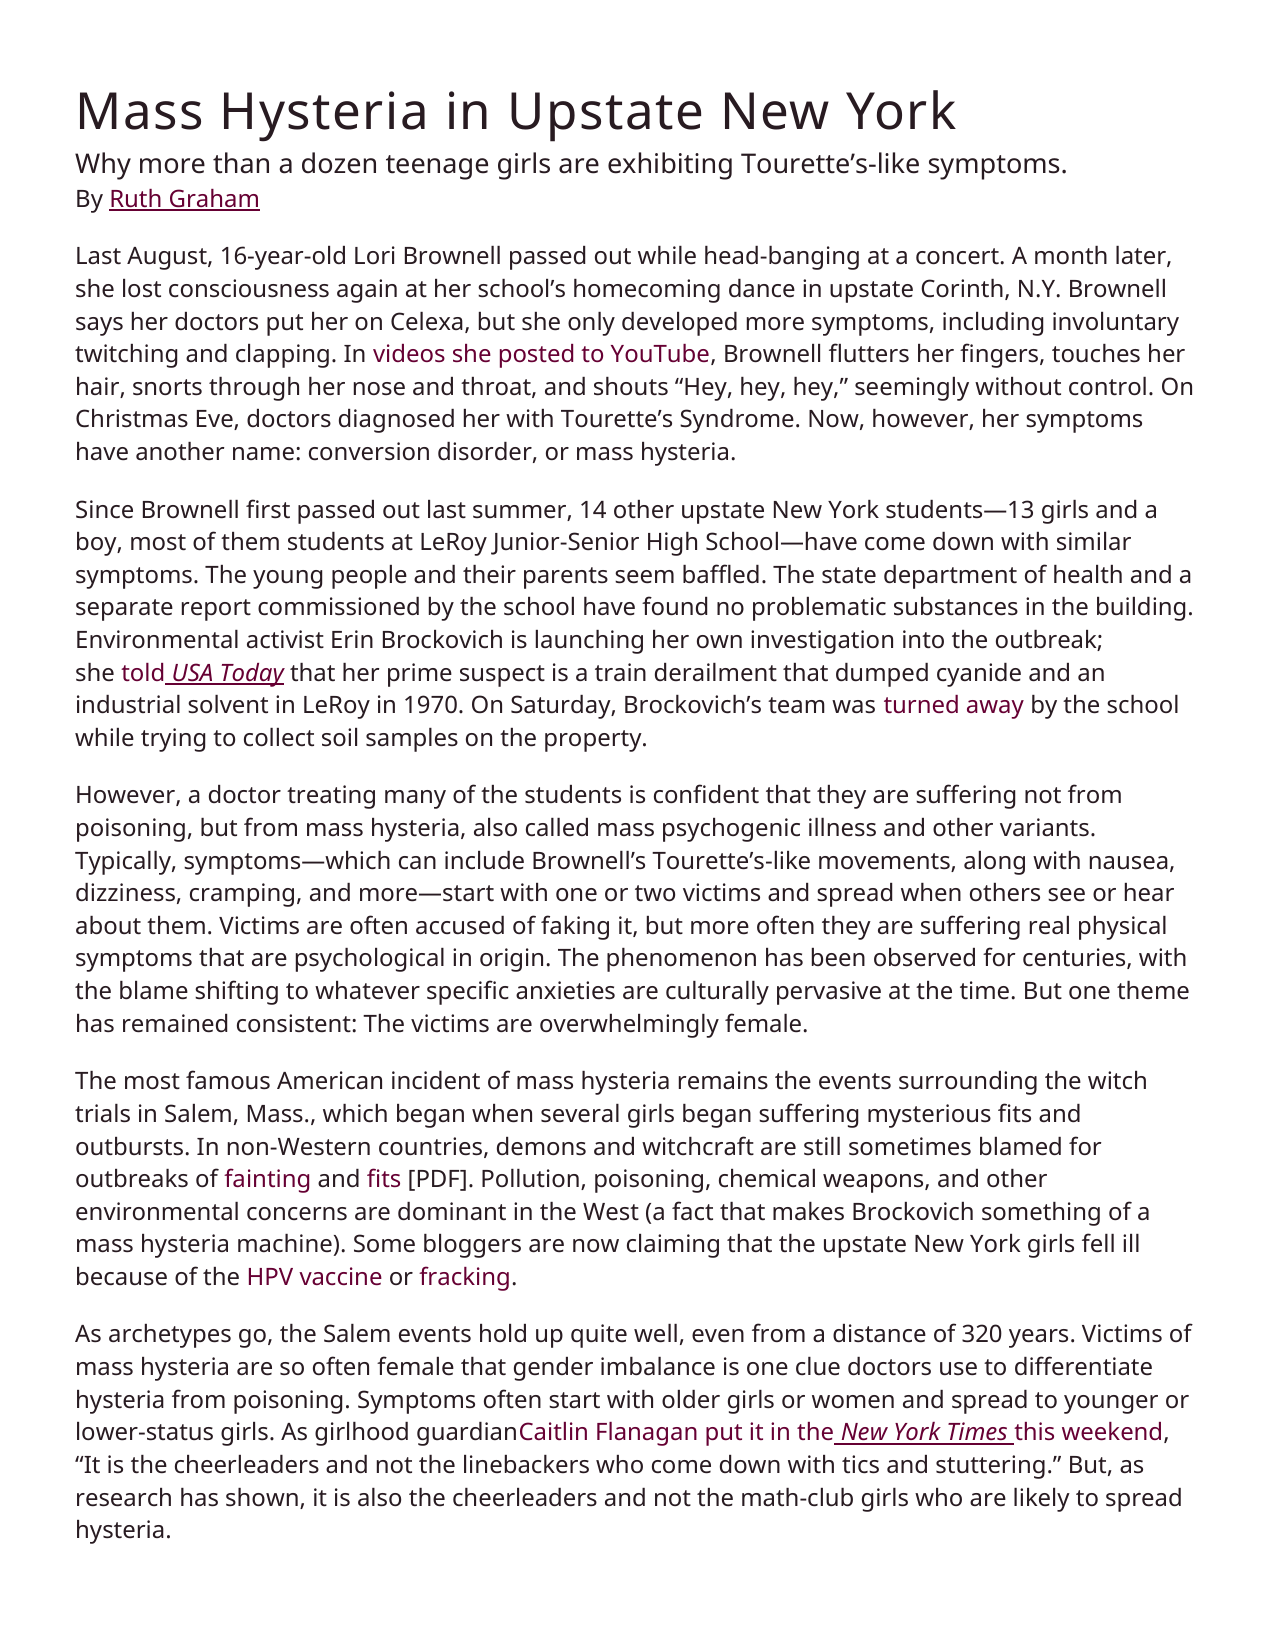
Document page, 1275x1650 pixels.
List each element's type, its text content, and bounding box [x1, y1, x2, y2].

text By Ruth Graham [75, 181, 1200, 214]
text However, a doctor treating many of the students is confident that they are suffering not from poisoning, but from mass hysteria, also called mass psychogenic illness and other variants. Typically, symptoms—which can include Brownell’s Tourette’s-like movements, along with nausea, dizziness, cramping, and more—start with one or two victims and spread when others see or hear about them. Victims are often accused of faking it, but more often they are suffering real physical symptoms that are psychological in origin. The phenomenon has been observed for centuries, with the blame shifting to whatever specific anxieties are culturally pervasive at the time. But one theme has remained consistent: The victims are overwhelmingly female. [75, 778, 1200, 1039]
text Why more than a dozen teenage girls are exhibiting Tourette’s-like symptoms. [75, 144, 1145, 181]
text Mass Hysteria in Upstate New York [75, 75, 1145, 144]
text As archetypes go, the Salem events hold up quite well, even from a distance of 320 years. Victims of mass hysteria are so often female that gender imbalance is one clue doctors use to differentiate hysteria from poisoning. Symptoms often start with older girls or women and spread to younger or lower-status girls. As girlhood guardianCaitlin Flanagan put it in the New York Times this weekend, “It is the cheerleaders and not the linebackers who come down with tics and stuttering.” But, as research has shown, it is also the cheerleaders and not the math-club girls who are likely to spread hysteria. [75, 1317, 1200, 1546]
text The most famous American incident of mass hysteria remains the events surrounding the witch trials in Salem, Mass., which began when several girls began suffering mysterious fits and outbursts. In non-Western countries, demons and witchcraft are still sometimes blamed for outbreaks of fainting and fits [PDF]. Pollution, poisoning, chemical weapons, and other environmental concerns are dominant in the West (a fact that makes Brockovich something of a mass hysteria machine). Some bloggers are now claiming that the upstate New York girls fell ill because of the HPV vaccine or fracking. [75, 1064, 1200, 1292]
text Last August, 16-year-old Lori Brownell passed out while head-banging at a concert. A month later, she lost consciousness again at her school’s homecoming dance in upstate Corinth, N.Y. Brownell says her doctors put her on Celexa, but she only developed more symptoms, including involuntary twitching and clapping. In videos she posted to YouTube, Brownell flutters her fingers, touches her hair, snorts through her nose and throat, and shouts “Hey, hey, hey,” seemingly without control. On Christmas Eve, doctors diagnosed her with Tourette’s Syndrome. Now, however, her symptoms have another name: conversion disorder, or mass hysteria. [75, 239, 1200, 467]
text Since Brownell first passed out last summer, 14 other upstate New York students—13 girls and a boy, most of them students at LeRoy Junior-Senior High School—have come down with similar symptoms. The young people and their parents seem baffled. The state department of health and a separate report commissioned by the school have found no problematic substances in the building. Environmental activist Erin Brockovich is launching her own investigation into the outbreak; she told USA Today that her prime suspect is a train derailment that dumped cyanide and an industrial solvent in LeRoy in 1970. On Saturday, Brockovich’s team was turned away by the school while trying to collect soil samples on the property. [75, 492, 1200, 753]
